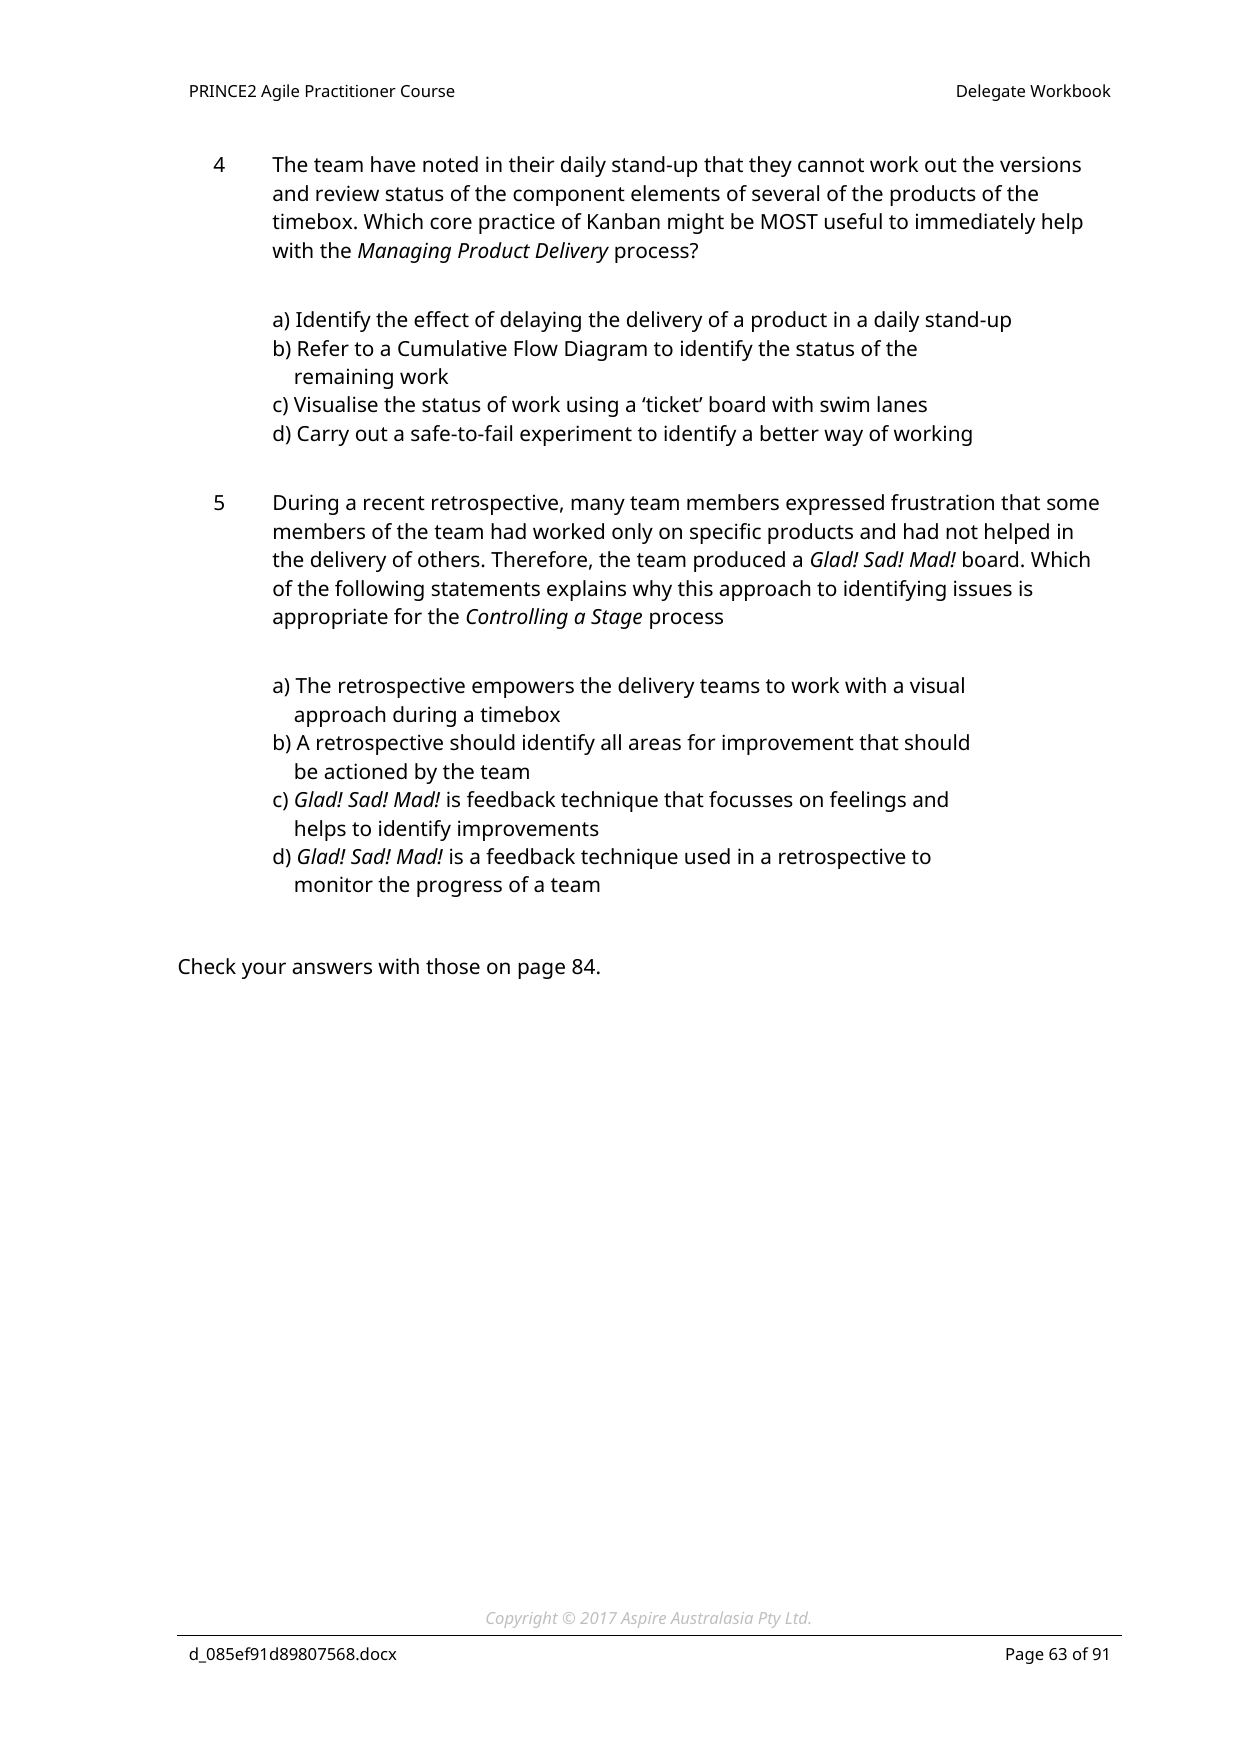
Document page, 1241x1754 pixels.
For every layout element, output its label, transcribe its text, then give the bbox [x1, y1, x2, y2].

text Check your answers with those on page 81. [177, 952, 1122, 981]
table_cell The team have noted in their daily stand-up that they cannot work out the versions and review status of the component elements of several of the products of the timebox. Which core practice of Kanban might be MOST useful to immediately help with the Managing Product Delivery process? a) Identify the effect of delaying the delivery of a product in a daily stand-up b) Refer to a Cumulative Flow Diagram to identify the status of the remaining work c) Visualise the status of work using a ‘ticket’ board with swim lanes d) Carry out a safe-to-fail experiment to identify a better way of working [261, 151, 1122, 488]
table_cell 4 [177, 151, 261, 488]
table_cell 5 [177, 488, 261, 911]
table_cell During a recent retrospective, many team members expressed frustration that some members of the team had worked only on specific products and had not helped in the delivery of others. Therefore, the team produced a Glad! Sad! Mad! board. Which of the following statements explains why this approach to identifying issues is appropriate for the Controlling a Stage process a) The retrospective empowers the delivery teams to work with a visual approach during a timebox b) A retrospective should identify all areas for improvement that should be actioned by the team c) Glad! Sad! Mad! is feedback technique that focusses on feelings and helps to identify improvements d) Glad! Sad! Mad! is a feedback technique used in a retrospective to monitor the progress of a team [261, 488, 1122, 911]
